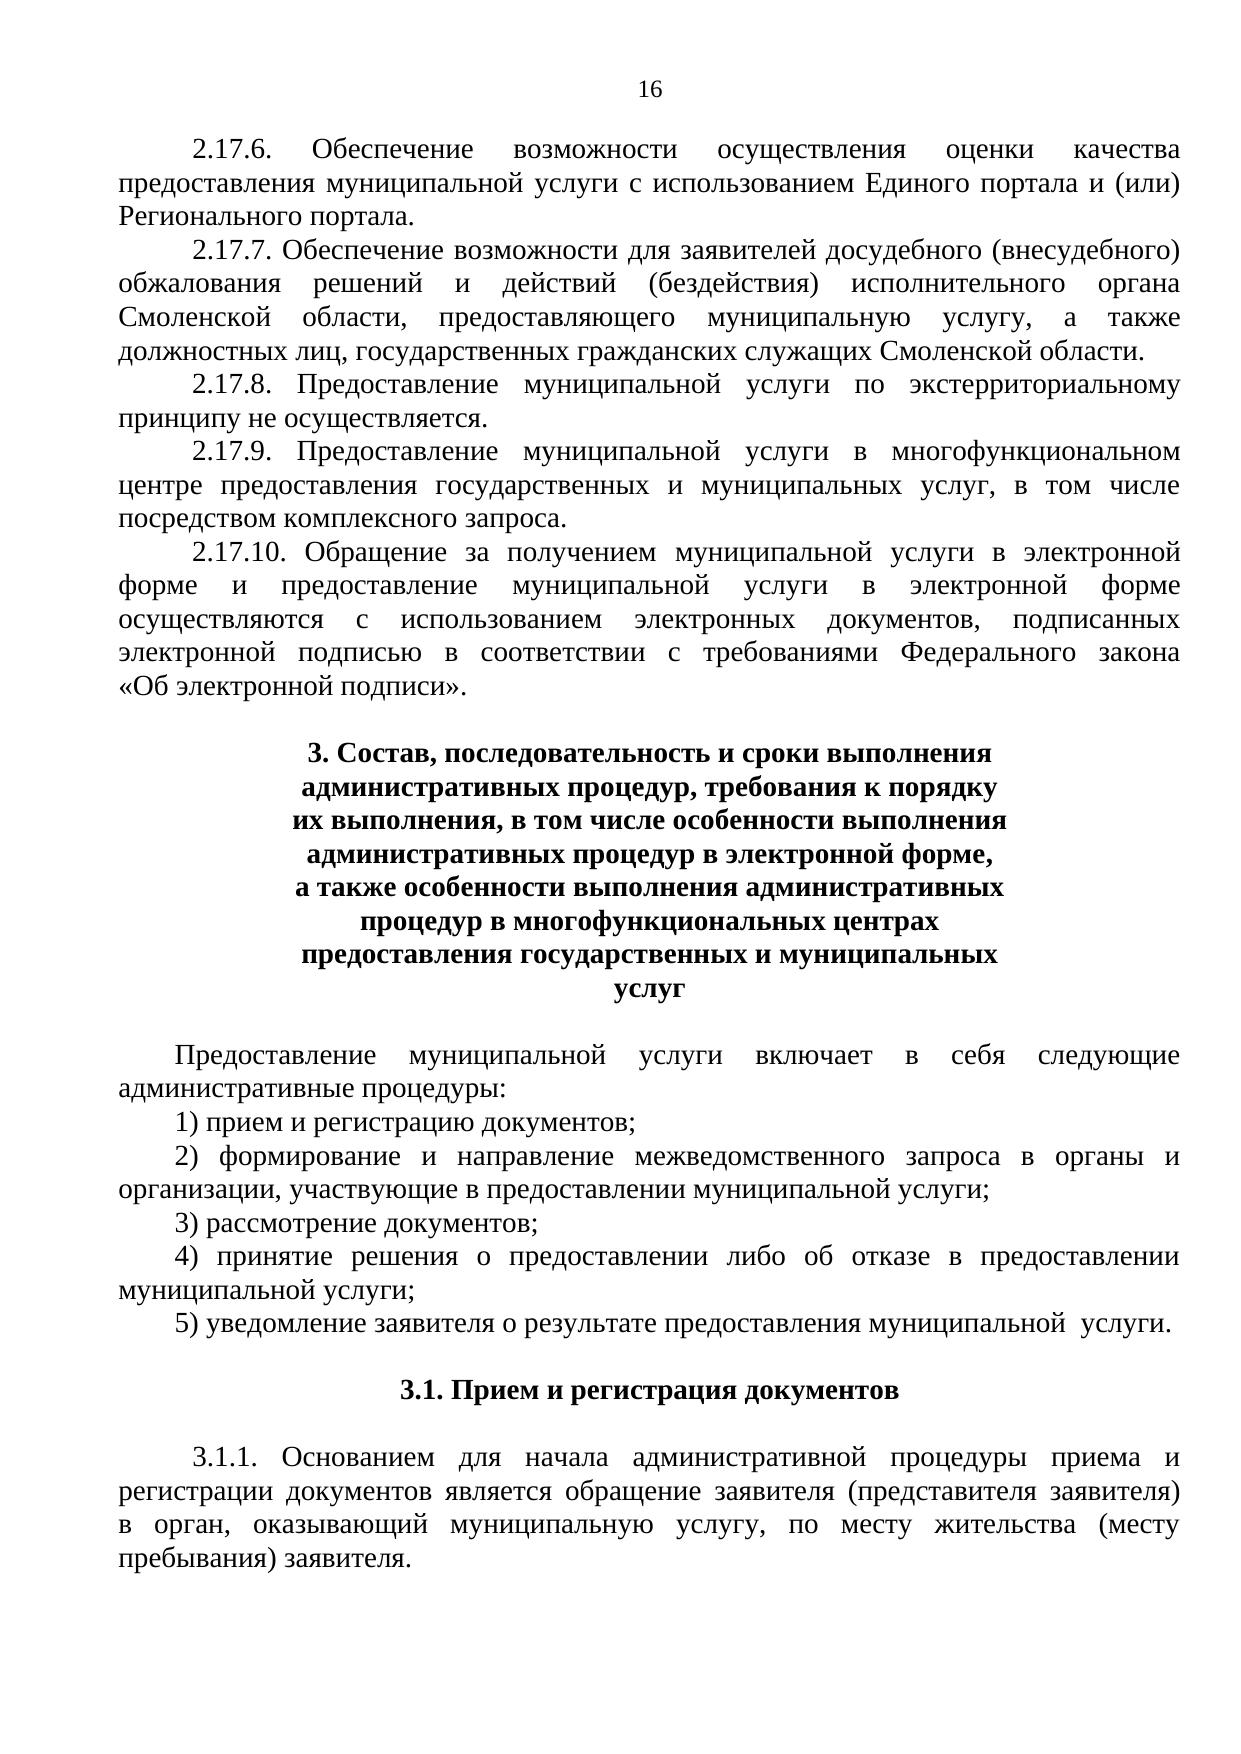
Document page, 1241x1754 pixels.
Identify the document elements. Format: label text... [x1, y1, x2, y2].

text 3.1.1. Основанием для начала административной процедуры приема и регистрации документов является обращение заявителя (представителя заявителя) в орган, оказывающий муниципальную услугу, по месту жительства (месту пребывания) заявителя. [118, 1439, 1181, 1574]
text услуг [118, 970, 1181, 1003]
text 3.1. Прием и регистрация документов [118, 1372, 1181, 1406]
text 2.17.8. Предоставление муниципальной услуги по экстерриториальному принципу не осуществляется. [118, 366, 1181, 433]
text 2.17.10. Обращение за получением муниципальной услуги в электронной форме и предоставление муниципальной услуги в электронной форме осуществляются с использованием электронных документов, подписанных электронной подписью в соответствии с требованиями Федерального закона «Об электронной подписи». [118, 534, 1181, 702]
text предоставления государственных и муниципальных [118, 936, 1181, 970]
text 2.17.7. Обеспечение возможности для заявителей досудебного (внесудебного) обжалования решений и действий (бездействия) исполнительного органа Смоленской области, предоставляющего муниципальную услугу, а также должностных лиц, государственных гражданских служащих Смоленской области. [118, 232, 1181, 366]
text а также особенности выполнения административных [118, 869, 1181, 903]
text 4) принятие решения о предоставлении либо об отказе в предоставлении муниципальной услуги; [118, 1238, 1181, 1305]
text административных процедур, требования к порядку [118, 769, 1181, 802]
text 1) прием и регистрацию документов; [118, 1104, 1181, 1138]
text процедур в многофункциональных центрах [118, 903, 1181, 936]
text 5) уведомление заявителя о результате предоставления муниципальной услуги. [118, 1305, 1181, 1339]
text административных процедур в электронной форме, [118, 836, 1181, 869]
text 2) формирование и направление межведомственного запроса в органы и организации, участвующие в предоставлении муниципальной услуги; [118, 1138, 1181, 1205]
text 3. Состав, последовательность и сроки выполнения [118, 735, 1181, 769]
text Предоставление муниципальной услуги включает в себя следующие административные процедуры: [118, 1037, 1181, 1104]
text 2.17.6. Обеспечение возможности осуществления оценки качества предоставления муниципальной услуги с использованием Единого портала и (или) Регионального портала. [118, 131, 1181, 232]
text 2.17.9. Предоставление муниципальной услуги в многофункциональном центре предоставления государственных и муниципальных услуг, в том числе посредством комплексного запроса. [118, 433, 1181, 534]
text 3) рассмотрение документов; [118, 1205, 1181, 1238]
text их выполнения, в том числе особенности выполнения [118, 802, 1181, 836]
